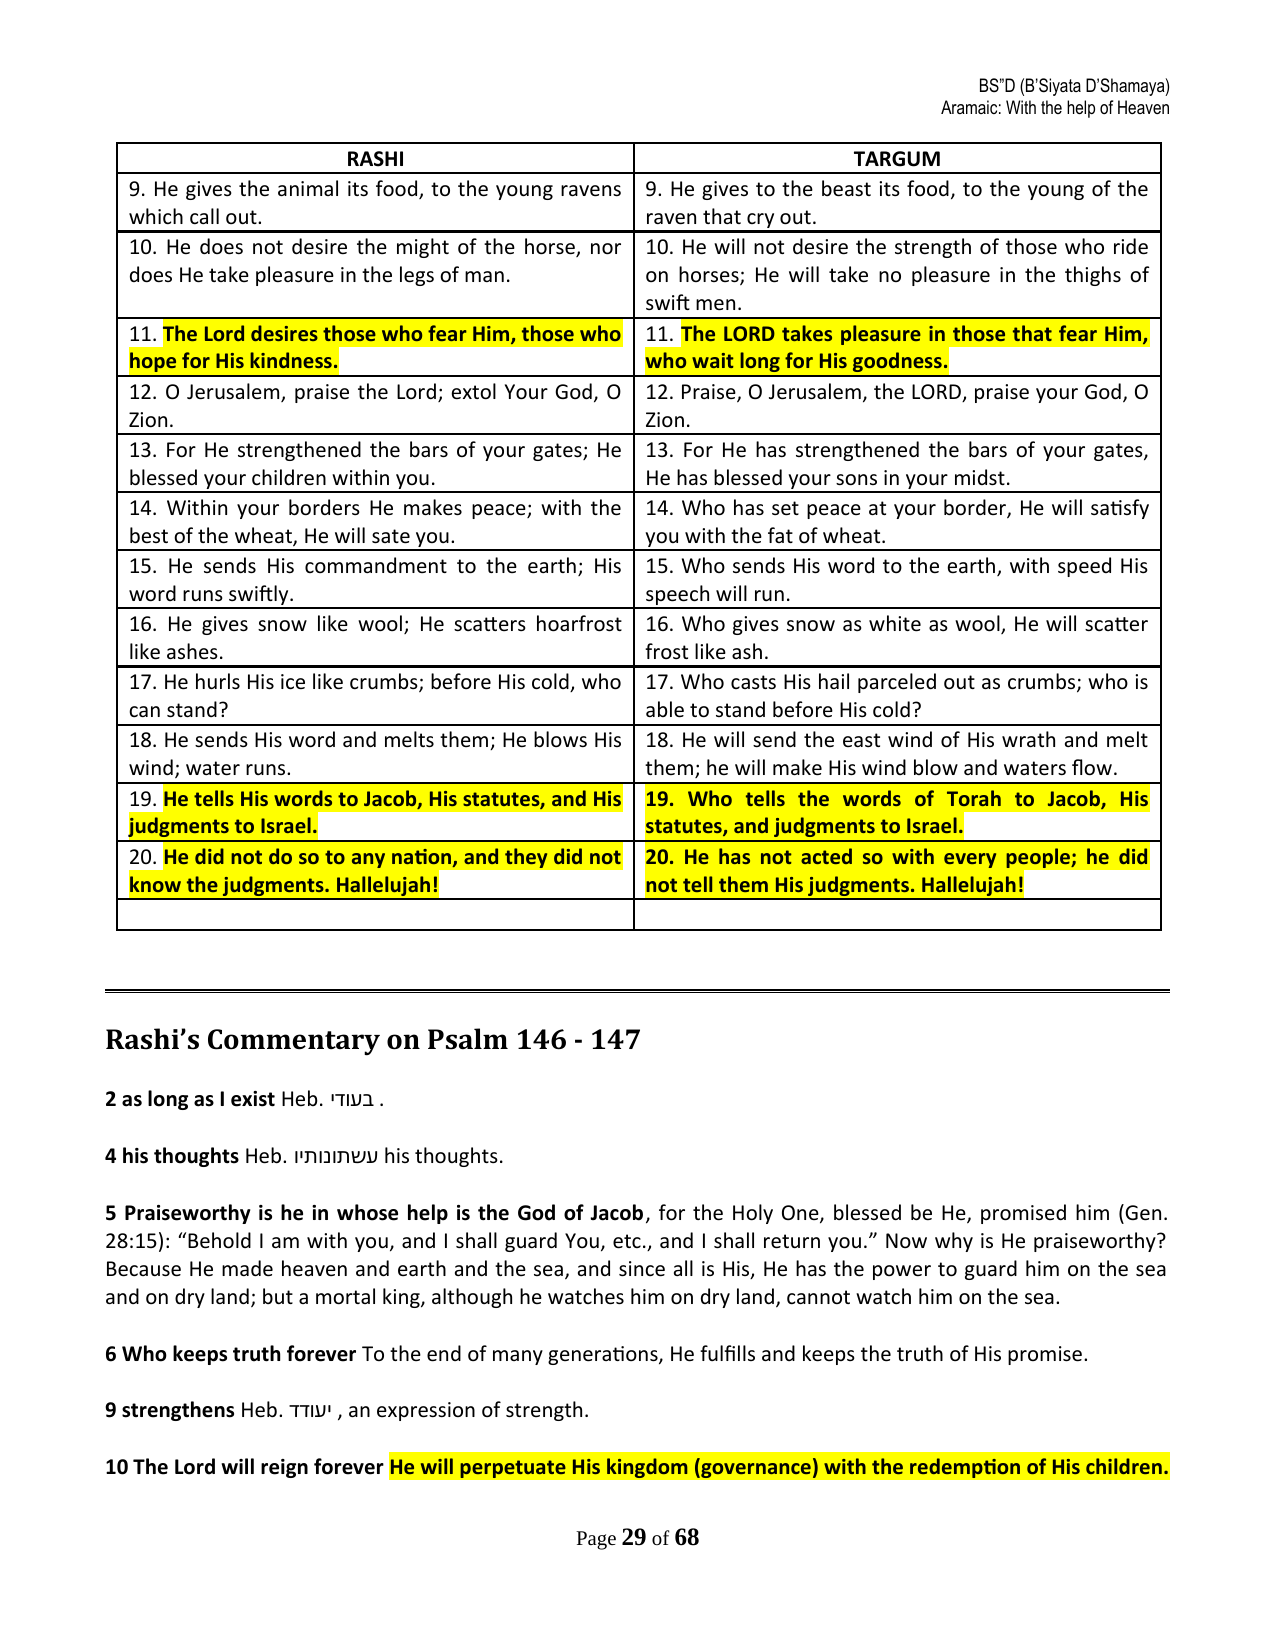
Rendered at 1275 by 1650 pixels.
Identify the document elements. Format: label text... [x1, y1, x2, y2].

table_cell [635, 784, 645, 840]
table_cell [118, 900, 633, 929]
table_cell 11. The Lord desires those who fear Him, those who hope for His kindness. [339, 319, 633, 375]
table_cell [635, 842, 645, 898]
table_cell 18. He will send the east wind of His wrath and melt them; he will make His wind blow and waters flow. [635, 726, 1160, 782]
table_cell 12. O Jerusalem, praise the Lord; extol Your God, O Zion. [118, 377, 633, 433]
text 6 Who keeps truth forever To the end of many generations, He fulfills and keeps the truth of His promise. [105, 1339, 1170, 1367]
table_header RASHI [118, 144, 633, 172]
table_cell 9. He gives the animal its food, to the young ravens which call out. [118, 174, 633, 230]
text 5 Praiseworthy is he in whose help is the God of Jacob, for the Holy One, blessed be He, promised him (Gen. 28:15): “Behold I am with you, and I shall guard You, etc., and I shall return you.” Now why is He praiseworthy? Because He made heaven and earth and the sea, and since all is His, He has the power to guard him on the sea and on dry land; but a mortal king, although he watches him on dry land, cannot watch him on the sea. [105, 1198, 1170, 1310]
table_cell 17. He hurls His ice like crumbs; before His cold, who can stand? [118, 668, 633, 723]
table_cell 19. Who tells the words of Torah to Jacob, His statutes, and judgments to Israel. [964, 784, 1160, 840]
table_cell 17. Who casts His hail parceled out as crumbs; who is able to stand before His cold? [635, 668, 1160, 723]
table_cell 13. For He has strengthened the bars of your gates, He has blessed your sons in your midst. [635, 435, 1160, 491]
table_cell 15. Who sends His word to the earth, with speed His speech will run. [635, 551, 1160, 607]
table_header TARGUM [635, 144, 1160, 172]
table_cell 15. He sends His commandment to the earth; His word runs swiftly. [118, 551, 633, 607]
text 10 The Lord will reign forever He will perpetuate His kingdom (governance) with the redemption of His children. [105, 1452, 389, 1480]
table_cell 16. He gives snow like wool; He scatters hoarfrost like ashes. [118, 609, 633, 665]
table_cell 14. Who has set peace at your border, He will satisfy you with the fat of wheat. [635, 493, 1160, 549]
text 4 his thoughts Heb. עשתונותיו his thoughts. [105, 1141, 1170, 1169]
table_cell 16. Who gives snow as white as wool, He will scatter frost like ash. [635, 609, 1160, 665]
table_cell 19. He tells His words to Jacob, His statutes, and His judgments to Israel. [318, 784, 633, 840]
table_cell 20. He has not acted so with every people; he did not tell them His judgments. Hallelujah! [1024, 842, 1160, 898]
table_cell 10. He will not desire the strength of those who ride on horses; He will take no pleasure in the thighs of swift men. [635, 233, 1160, 317]
table_cell 18. He sends His word and melts them; He blows His wind; water runs. [118, 726, 633, 782]
table_cell 13. For He strengthened the bars of your gates; He blessed your children within you. [118, 435, 633, 491]
table_cell 11. The LORD takes pleasure in those that fear Him, who wait long for His goodness. [949, 319, 1160, 375]
table_cell 14. Within your borders He makes peace; with the best of the wheat, He will sate you. [118, 493, 633, 549]
text Rashi’s Commentary on Psalm ‎146 - 147 [105, 1021, 1170, 1056]
text 9 strengthens Heb. יעודד , an expression of strength. [105, 1396, 1170, 1423]
table_cell 10. He does not desire the might of the horse, nor does He take pleasure in the legs of man. [118, 233, 633, 317]
table_cell 12. Praise, O Jerusalem, the LORD, praise your God, O Zion. [635, 377, 1160, 433]
text 2 as long as I exist Heb. בעודי . [105, 1084, 1170, 1112]
table_cell [635, 900, 1160, 929]
table_cell 9. He gives to the beast its food, to the young of the raven that cry out. [635, 174, 1160, 230]
table_cell 20. He did not do so to any nation, and they did not know the judgments. Hallelujah! [439, 842, 633, 898]
